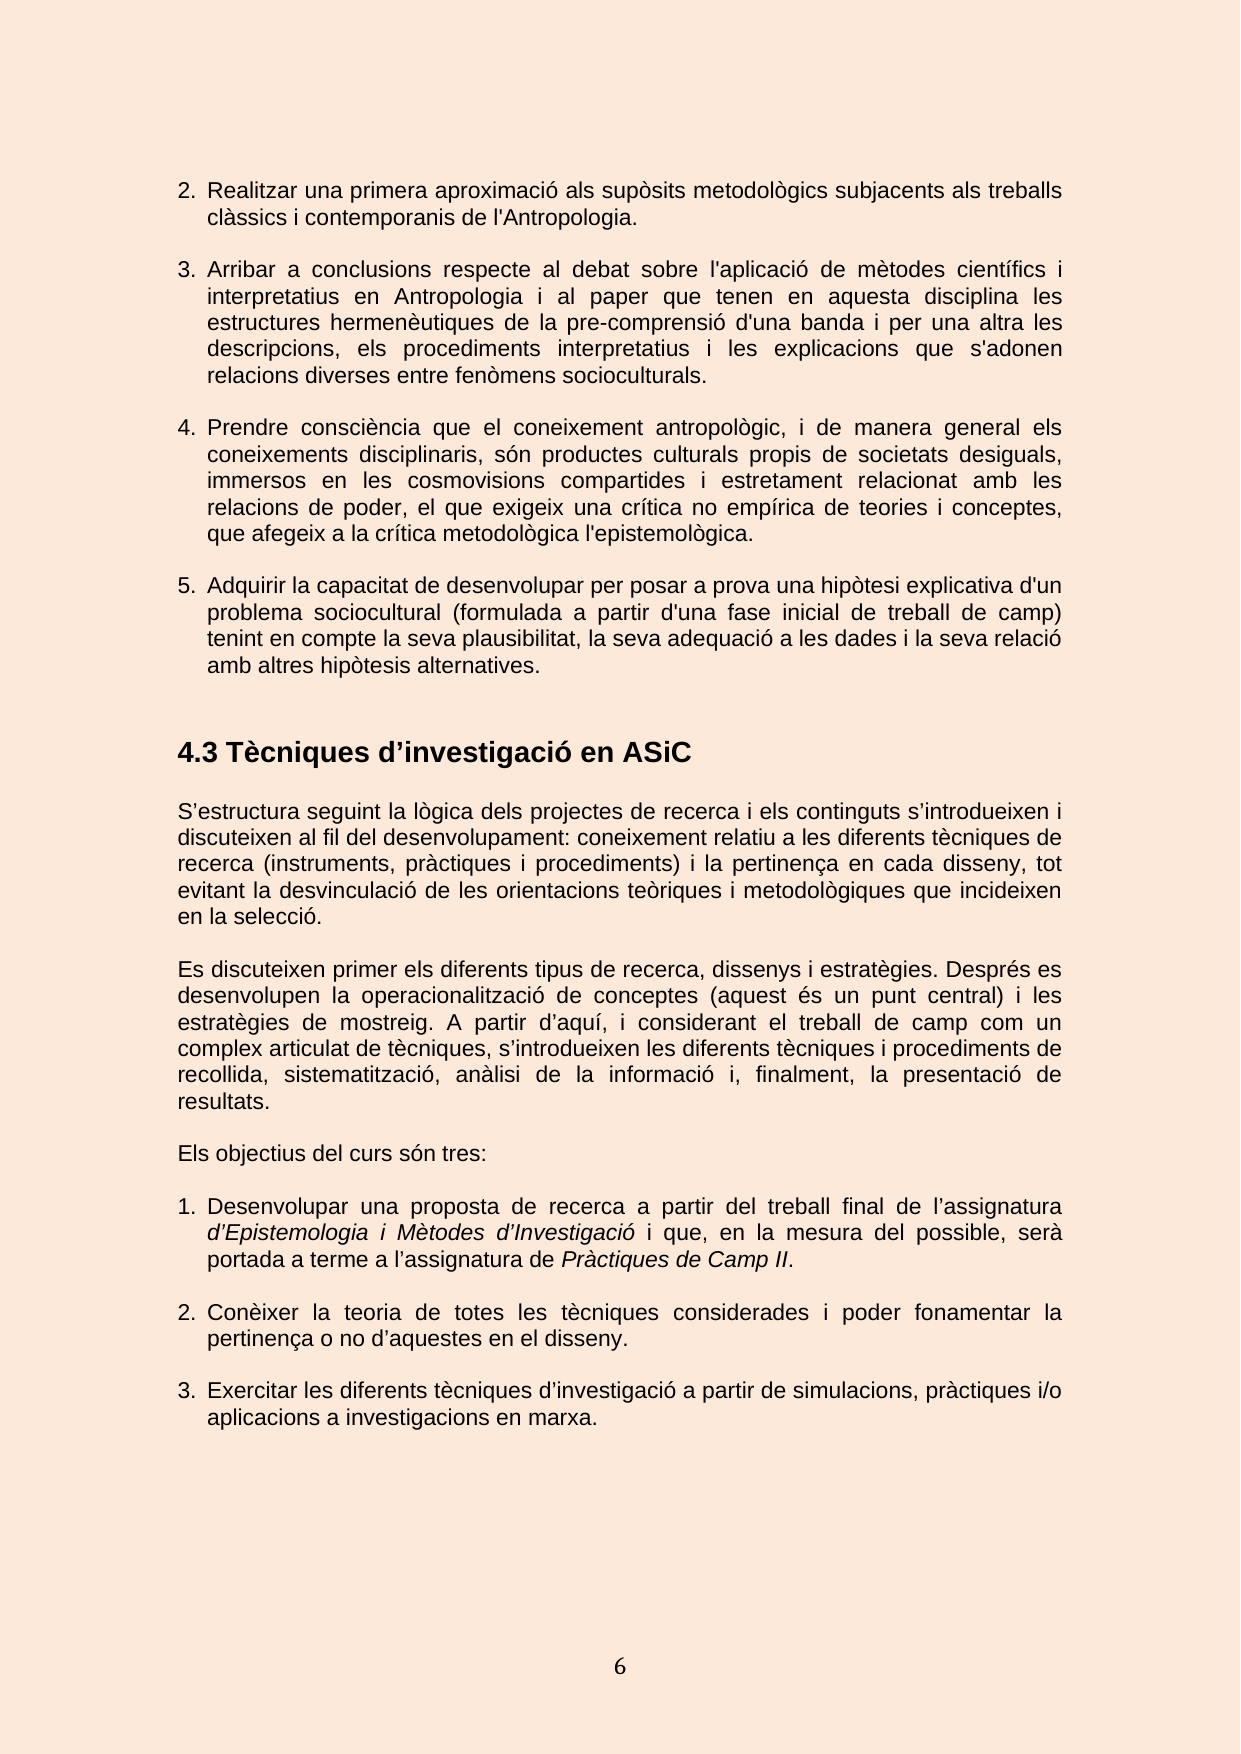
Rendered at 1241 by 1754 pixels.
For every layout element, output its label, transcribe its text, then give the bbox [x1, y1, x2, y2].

list Realitzar una primera aproximació als supòsits metodològics subjacents als treballs clàssics i contemporanis de l'Antropologia. [177, 177, 1063, 230]
list Prendre consciència que el coneixement antropològic, i de manera general els coneixements disciplinaris, són productes culturals propis de societats desiguals, immersos en les cosmovisions compartides i estretament relacionat amb les relacions de poder, el que exigeix ​​una crítica no empírica de teories i conceptes, que afegeix a la crítica metodològica l'epistemològica. [177, 414, 1063, 546]
text 4.3 Tècniques d’investigació en ASiC [177, 735, 1063, 769]
text S’estructura seguint la lògica dels projectes de recerca i els continguts s’introdueixen i discuteixen al fil del desenvolupament: coneixement relatiu a les diferents tècniques de recerca (instruments, pràctiques i procediments) i la pertinença en cada disseny, tot evitant la desvinculació de les orientacions teòriques i metodològiques que incideixen en la selecció. [177, 798, 1063, 929]
list Desenvolupar una proposta de recerca a partir del treball final de l’assignatura d’Epistemologia i Mètodes d’Investigació i que, en la mesura del possible, serà portada a terme a l’assignatura de Pràctiques de Camp II. [177, 1193, 1063, 1272]
text Es discuteixen primer els diferents tipus de recerca, dissenys i estratègies. Després es desenvolupen la operacionalització de conceptes (aquest és un punt central) i les estratègies de mostreig. A partir d’aquí, i considerant el treball de camp com un complex articulat de tècniques, s’introdueixen les diferents tècniques i procediments de recollida, sistematització, anàlisi de la informació i, finalment, la presentació de resultats. [177, 956, 1063, 1114]
list Exercitar les diferents tècniques d’investigació a partir de simulacions, pràctiques i/o aplicacions a investigacions en marxa. [177, 1377, 1063, 1430]
list Adquirir la capacitat de desenvolupar per posar a prova una hipòtesi explicativa d'un problema sociocultural (formulada a partir d'una fase inicial de treball de camp) tenint en compte la seva plausibilitat, la seva adequació a les dades i la seva relació amb altres hipòtesis alternatives. [177, 572, 1063, 678]
text Els objectius del curs són tres: [177, 1140, 1063, 1167]
list Conèixer la teoria de totes les tècniques considerades i poder fonamentar la pertinença o no d’aquestes en el disseny. [177, 1298, 1063, 1351]
list Arribar a conclusions respecte al debat sobre l'aplicació de mètodes científics i interpretatius en Antropologia i al paper que tenen en aquesta disciplina les estructures hermenèutiques de la pre-comprensió d'una banda i per una altra les descripcions, els procediments interpretatius i les explicacions que s'adonen relacions diverses entre fenòmens socioculturals. [177, 256, 1063, 388]
